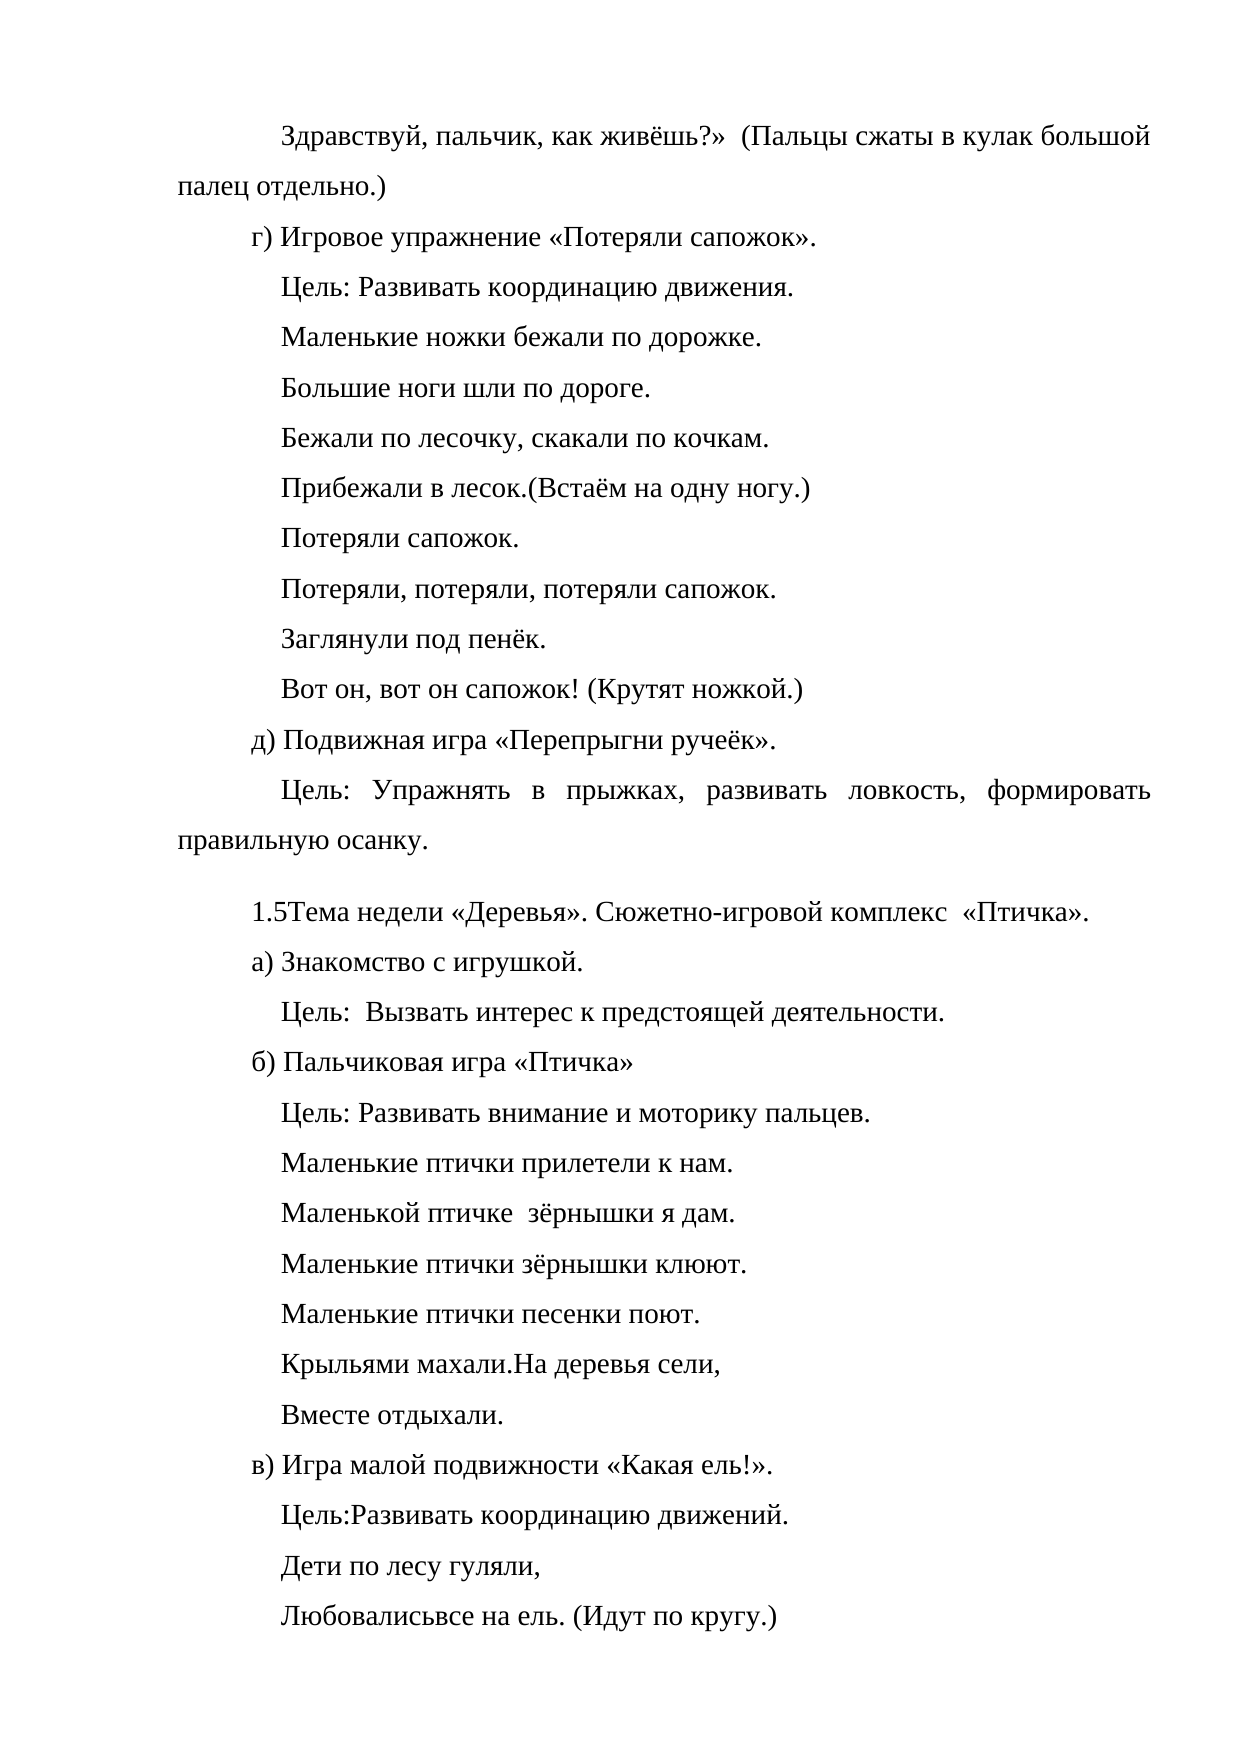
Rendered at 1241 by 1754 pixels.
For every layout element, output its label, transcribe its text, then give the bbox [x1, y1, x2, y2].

text Цель:Развивать координацию движений. [177, 1497, 1152, 1531]
text в) Игра малой подвижности «Какая ель!». [177, 1447, 1152, 1481]
text Маленькие птички зёрнышки клюют. [177, 1246, 1152, 1279]
text Цель: Вызвать интерес к предстоящей деятельности. [177, 994, 1152, 1028]
text Большие ноги шли по дороге. [177, 370, 1152, 403]
text Цель: Развивать внимание и моторику пальцев. [177, 1095, 1152, 1128]
text Любовалисьвсе на ель. (Идут по кругу.) [177, 1598, 1152, 1632]
text Крыльями махали.На деревья сели, [177, 1346, 1152, 1380]
text Маленькие ножки бежали по дорожке. [177, 319, 1152, 353]
text Маленькие птички прилетели к нам. [177, 1145, 1152, 1179]
text Цель: Развивать координацию движения. [177, 269, 1152, 303]
text Бежали по лесочку, скакали по кочкам. [177, 420, 1152, 453]
text Цель: Упражнять в прыжках, развивать ловкость, формировать правильную осанку. [177, 772, 1152, 856]
text 1.5Тема недели «Деревья». Сюжетно-игровой комплекс «Птичка». [177, 894, 1152, 927]
text б) Пальчиковая игра «Птичка» [177, 1044, 1152, 1078]
text Потеряли сапожок. [177, 521, 1152, 554]
text Вот он, вот он сапожок! (Крутят ножкой.) [177, 672, 1152, 705]
text Прибежали в лесок.(Встаём на одну ногу.) [177, 470, 1152, 504]
text Заглянули под пенёк. [177, 621, 1152, 655]
text Потеряли, потеряли, потеряли сапожок. [177, 571, 1152, 604]
text Вместе отдыхали. [177, 1397, 1152, 1430]
text г) Игровое упражнение «Потеряли сапожок». [177, 219, 1152, 252]
text Маленькой птичке зёрнышки я дам. [177, 1196, 1152, 1229]
text Маленькие птички песенки поют. [177, 1296, 1152, 1330]
text Дети по лесу гуляли, [177, 1548, 1152, 1581]
text Здравствуй, пальчик, как живёшь?» (Пальцы сжаты в кулак большой палец отдельно.) [177, 118, 1152, 202]
text а) Знакомство с игрушкой. [177, 944, 1152, 977]
text д) Подвижная игра «Перепрыгни ручеёк». [177, 722, 1152, 755]
